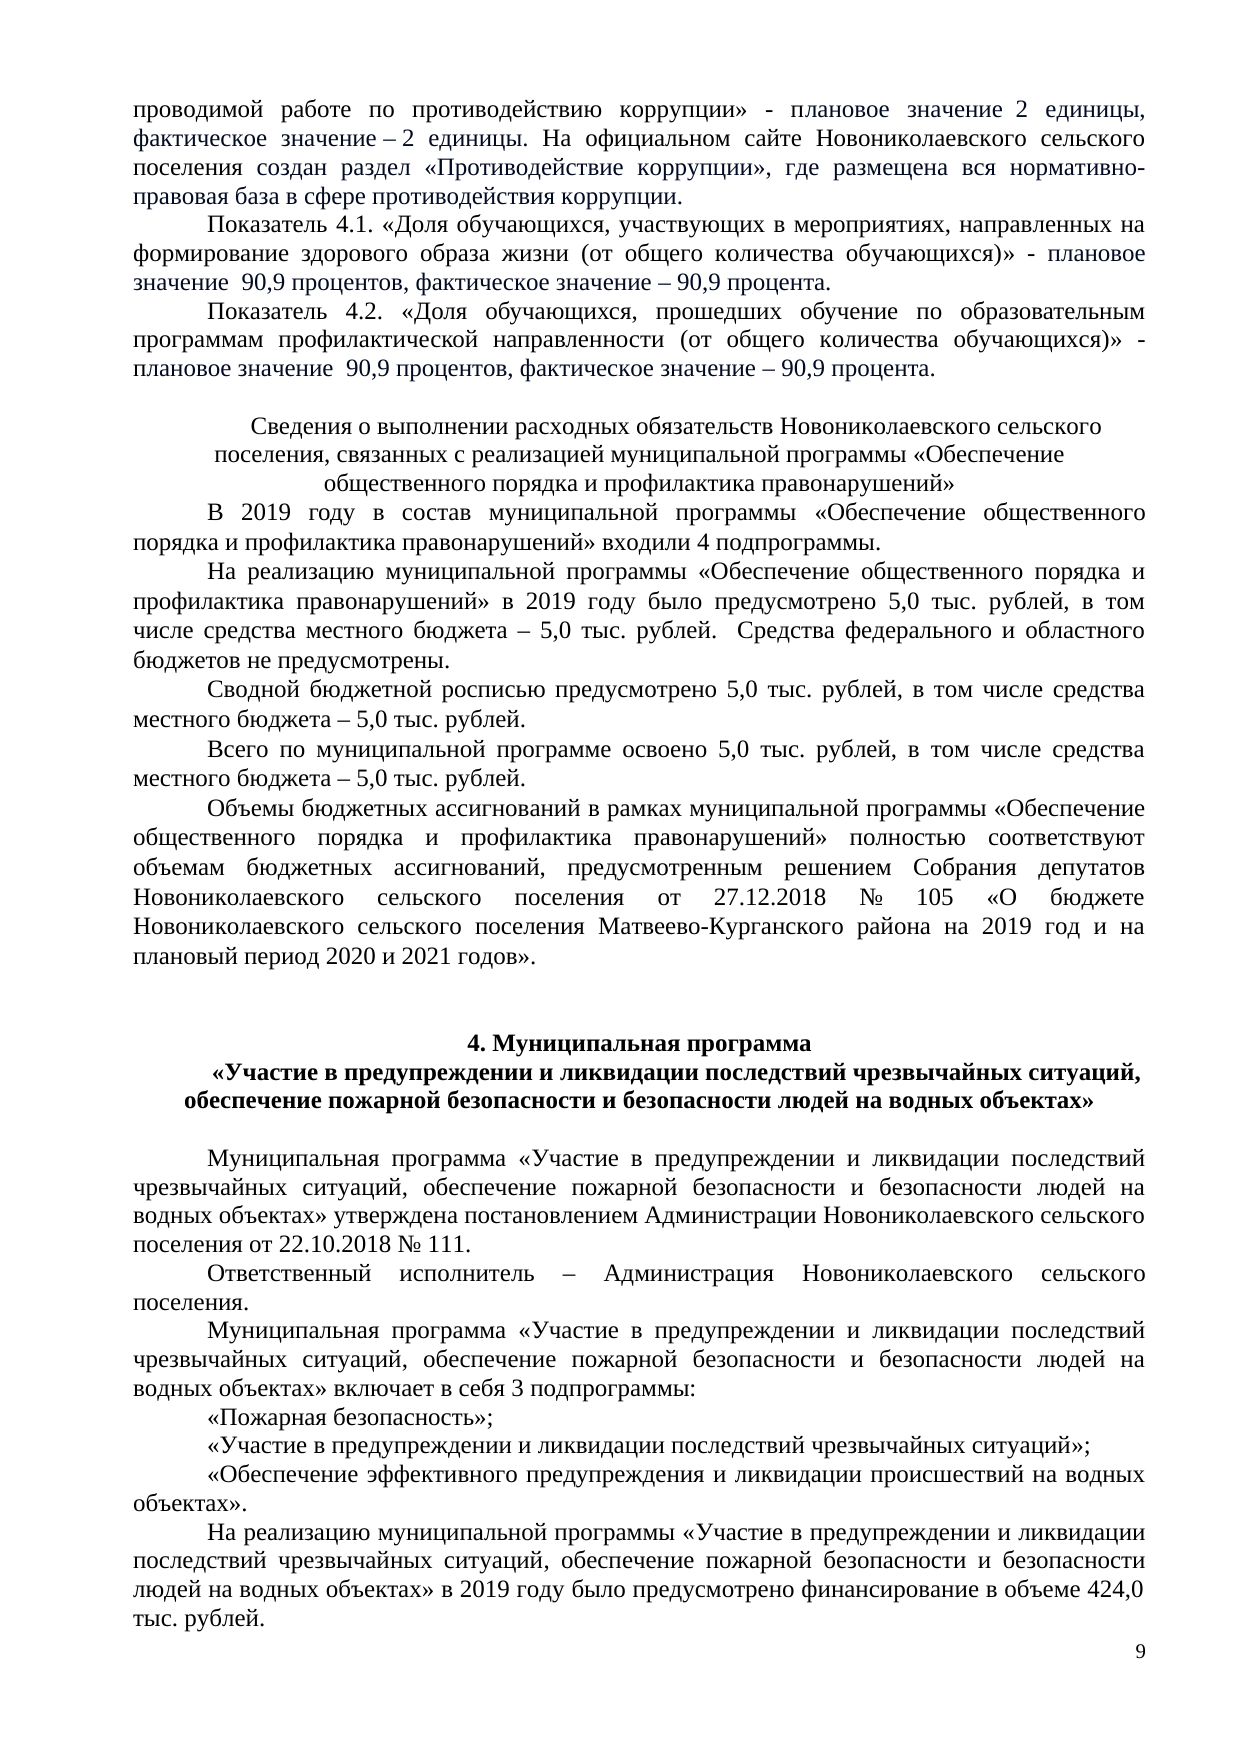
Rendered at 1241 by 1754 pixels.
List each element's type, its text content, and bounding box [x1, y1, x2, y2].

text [133, 94, 1146, 209]
list Муниципальная программа «Участие в предупреждении и ликвидации последствий чрезвычайных ситуаций, обеспечение пожарной безопасности и безопасности людей на водных объектах» включает в себя 3 подпрограммы: [133, 1315, 1146, 1402]
list «Обеспечение эффективного предупреждения и ликвидации происшествий на водных объектах». [133, 1459, 1146, 1517]
text Показатель 4.1. «Доля обучающихся, участвующих в мероприятиях, направленных на формирование здорового образа жизни (от общего количества обучающихся)» - плановое значение 90,9 процентов, фактическое значение – 90,9 процента. [133, 209, 1146, 296]
list Показатель 4.2. «Доля обучающихся, прошедших обучение по образовательным программам профилактической направленности (от общего количества обучающихся)» - плановое значение 90,9 процентов, фактическое значение – 90,9 процента. [133, 296, 1146, 382]
text 4. Муниципальная программа [133, 1028, 1146, 1057]
list Ответственный исполнитель – Администрация Новониколаевского сельского поселения. [133, 1258, 1146, 1315]
list Сведения о выполнении расходных обязательств Новониколаевского сельского поселения, связанных с реализацией муниципальной программы «Обеспечение общественного порядка и профилактика правонарушений» [133, 411, 1146, 497]
list «Пожарная безопасность»; [133, 1402, 1146, 1430]
text Объемы бюджетных ассигнований в рамках муниципальной программы «Обеспечение общественного порядка и профилактика правонарушений» полностью соответствуют объемам бюджетных ассигнований, предусмотренным решением Собрания депутатов Новониколаевского сельского поселения от 27.12.2018 № 105 «О бюджете Новониколаевского сельского поселения Матвеево-Курганского района на 2019 год и на плановый период 2020 и 2021 годов». [133, 793, 1146, 969]
list «Участие в предупреждении и ликвидации последствий чрезвычайных ситуаций»; [133, 1430, 1146, 1459]
text Сводной бюджетной росписью предусмотрено 5,0 тыс. рублей, в том числе средства местного бюджета – 5,0 тыс. рублей. [133, 674, 1146, 733]
text В 2019 году в состав муниципальной программы «Обеспечение общественного порядка и профилактика правонарушений» входили 4 подпрограммы. [133, 497, 1146, 555]
text На реализацию муниципальной программы «Обеспечение общественного порядка и профилактика правонарушений» в 2019 году было предусмотрено 5,0 тыс. рублей, в том числе средства местного бюджета – 5,0 тыс. рублей. Средства федерального и областного бюджетов не предусмотрены. [133, 556, 1146, 674]
list Муниципальная программа «Участие в предупреждении и ликвидации последствий чрезвычайных ситуаций, обеспечение пожарной безопасности и безопасности людей на водных объектах» утверждена постановлением Администрации Новониколаевского сельского поселения от 22.10.2018 № 111. [133, 1143, 1146, 1258]
list На реализацию муниципальной программы «Участие в предупреждении и ликвидации последствий чрезвычайных ситуаций, обеспечение пожарной безопасности и безопасности людей на водных объектах» в 2019 году было предусмотрено финансирование в объеме 424,0 тыс. рублей. [133, 1517, 1146, 1632]
text Всего по муниципальной программе освоено 5,0 тыс. рублей, в том числе средства местного бюджета – 5,0 тыс. рублей. [133, 734, 1146, 792]
list «Участие в предупреждении и ликвидации последствий чрезвычайных ситуаций, обеспечение пожарной безопасности и безопасности людей на водных объектах» [133, 1057, 1146, 1114]
